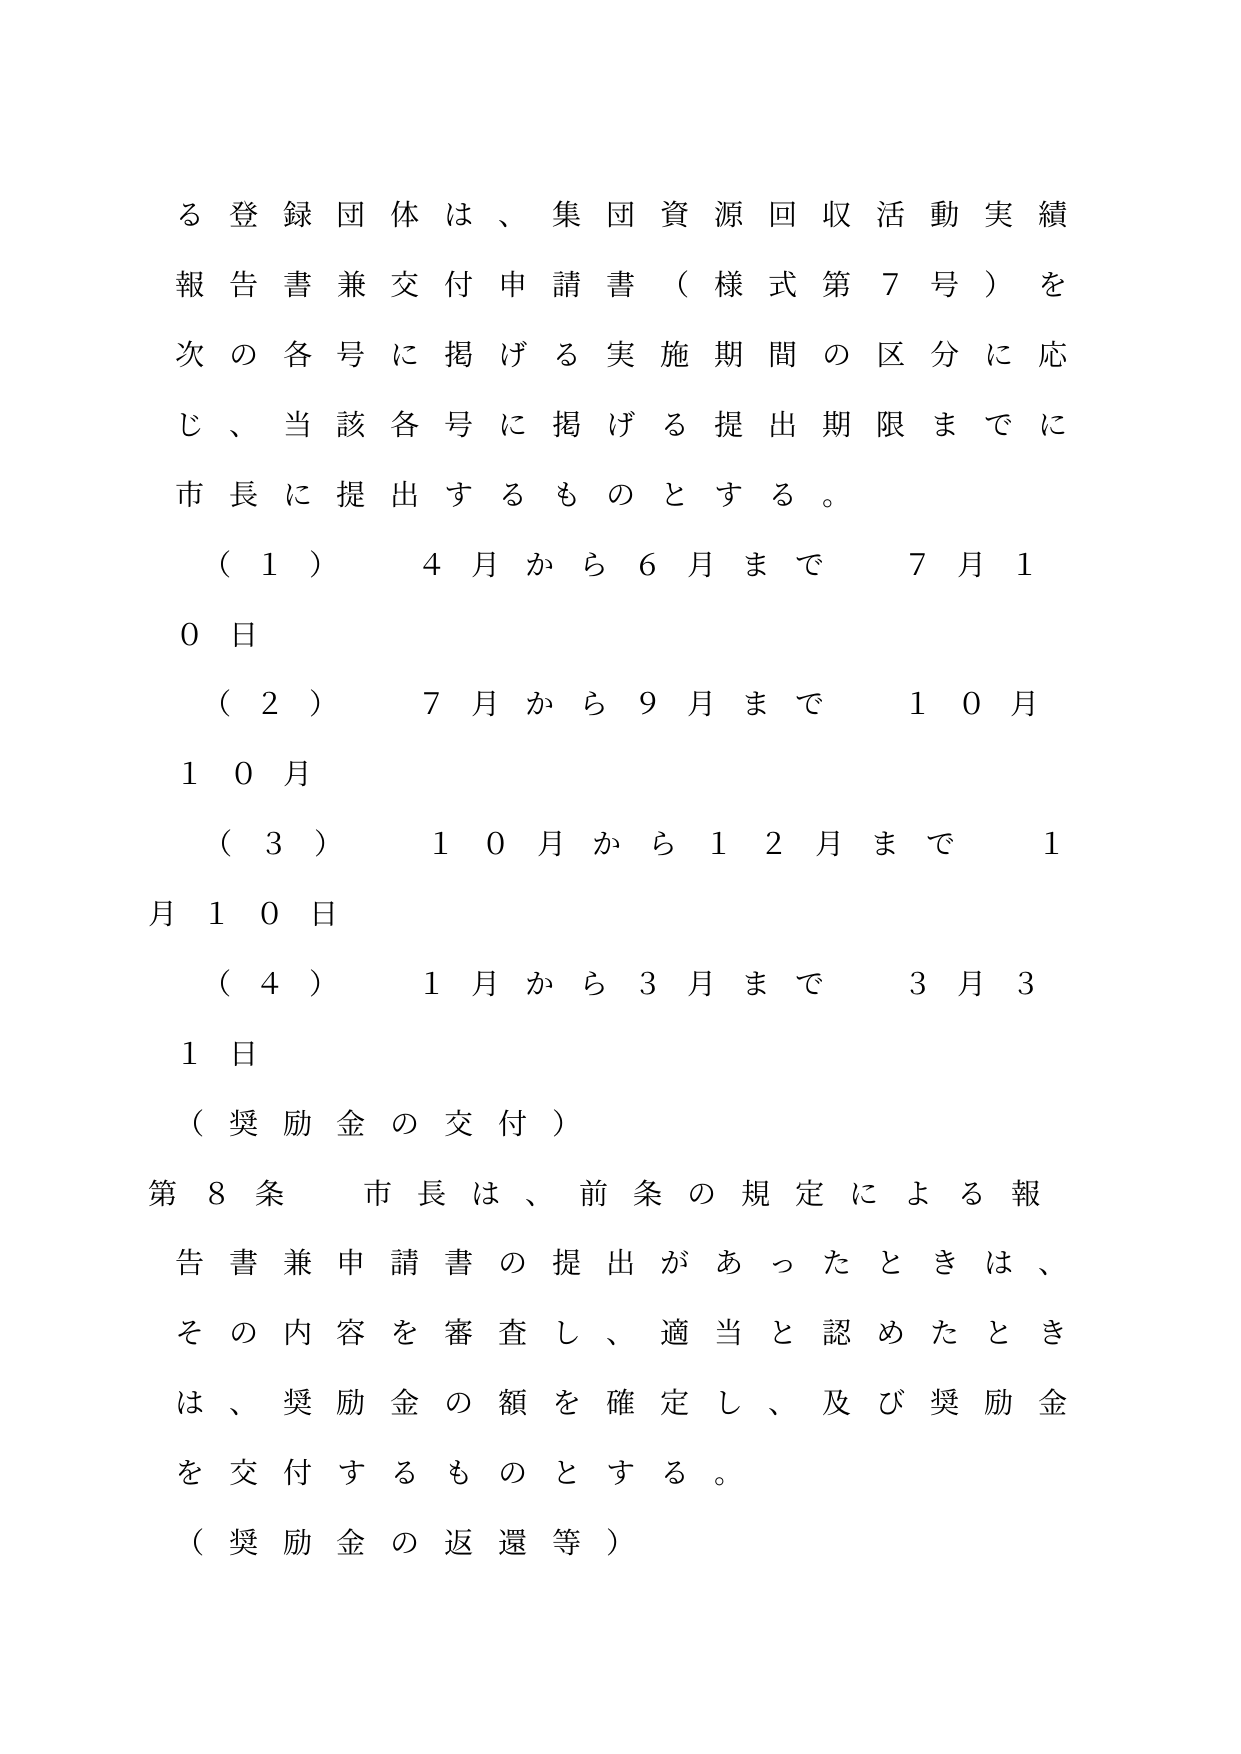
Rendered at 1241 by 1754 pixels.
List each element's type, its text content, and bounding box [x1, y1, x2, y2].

text （奨励金の交付） [170, 1087, 1092, 1157]
text （２） ７月から９月まで １０月１０月 [148, 667, 1092, 807]
text （１） ４月から６月まで ７月１０日 [148, 527, 1092, 667]
text 第８条 市長は、前条の規定による報告書兼申請書の提出があったときは、その内容を審査し、適当と認めたときは、奨励金の額を確定し、及び奨励金を交付するものとする。 [148, 1157, 1092, 1506]
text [148, 178, 1092, 527]
text （４） １月から３月まで ３月３１日 [148, 947, 1092, 1087]
text （３） １０月から１２月まで １月１０日 [148, 807, 1092, 947]
text （奨励金の返還等） [170, 1506, 1092, 1576]
